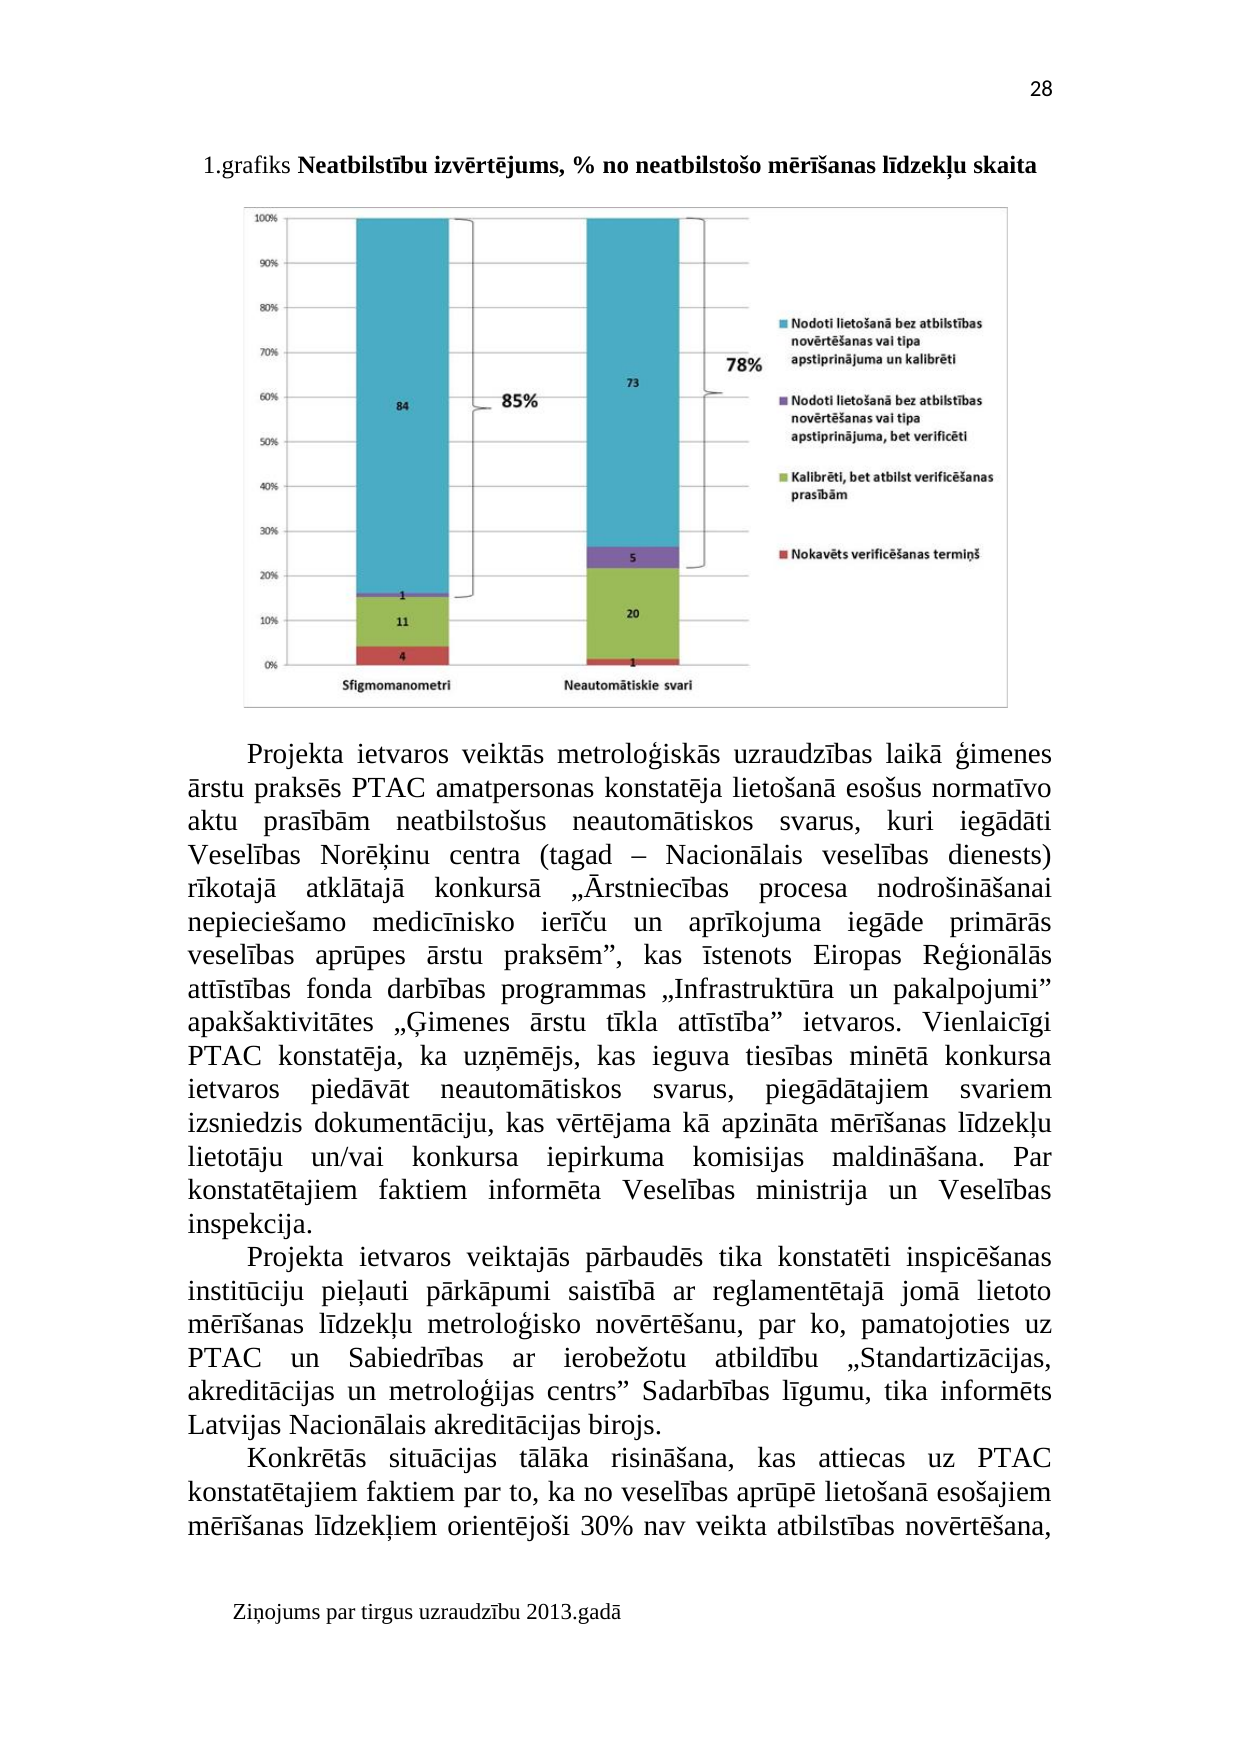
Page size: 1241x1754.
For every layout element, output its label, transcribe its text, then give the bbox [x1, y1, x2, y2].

text Projekta ietvaros veiktās metroloģiskās uzraudzības laikā ģimenes ārstu praksēs PTAC amatpersonas konstatēja lietošanā esošus normatīvo aktu prasībām neatbilstošus neautomātiskos svarus, kuri iegādāti Veselības Norēķinu centra (tagad – Nacionālais veselības dienests) rīkotajā atklātajā konkursā „Ārstniecības procesa nodrošināšanai nepieciešamo medicīnisko ierīču un aprīkojuma iegāde primārās veselības aprūpes ārstu praksēm”, kas īstenots Eiropas Reģionālās attīstības fonda darbības programmas „Infrastruktūra un pakalpojumi” apakšaktivitātes „Ģimenes ārstu tīkla attīstība” ietvaros. Vienlaicīgi PTAC konstatēja, ka uzņēmējs, kas ieguva tiesības minētā konkursa ietvaros piedāvāt neautomātiskos svarus, piegādātajiem svariem izsniedzis dokumentāciju, kas vērtējama kā apzināta mērīšanas līdzekļu lietotāju un/vai konkursa iepirkuma komisijas maldināšana. Par konstatētajiem faktiem informēta Veselības ministrija un Veselības inspekcija. [187, 736, 1053, 1239]
picture [243, 207, 1008, 708]
text Projekta ietvaros veiktajās pārbaudēs tika konstatēti inspicēšanas institūciju pieļauti pārkāpumi saistībā ar reglamentētajā jomā lietoto mērīšanas līdzekļu metroloģisko novērtēšanu, par ko, pamatojoties uz PTAC un Sabiedrības ar ierobežotu atbildību „Standartizācijas, akreditācijas un metroloģijas centrs” Sadarbības līgumu, tika informēts Latvijas Nacionālais akreditācijas birojs. [187, 1239, 1053, 1441]
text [187, 1441, 1053, 1541]
text 1.grafiks Neatbilstību izvērtējums, % no neatbilstošo mērīšanas līdzekļu skaita [187, 150, 1053, 179]
